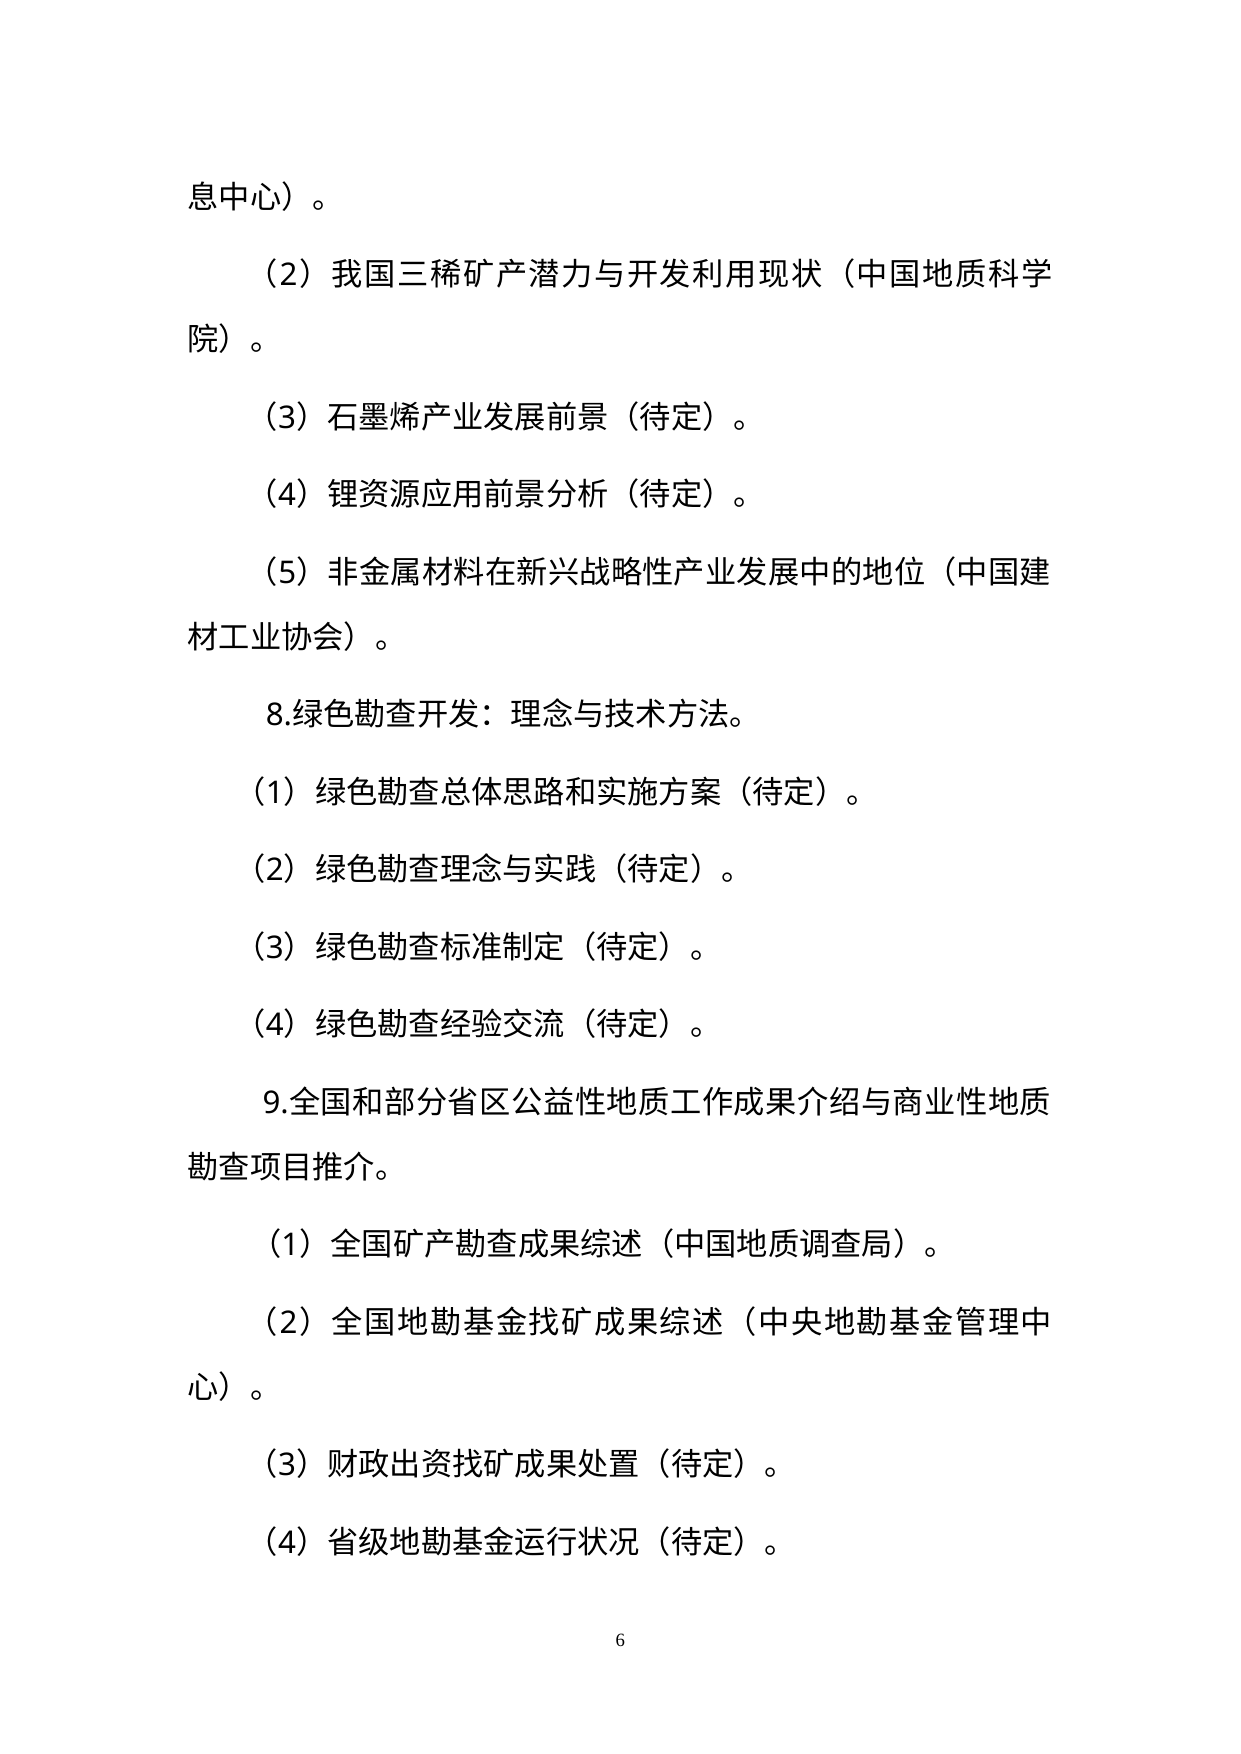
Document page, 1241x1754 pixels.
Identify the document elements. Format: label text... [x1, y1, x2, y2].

text （2）绿色勘查理念与实践（待定）。 [187, 834, 1053, 899]
text 8.绿色勘查开发：理念与技术方法。 [187, 679, 1053, 744]
text （4）省级地勘基金运行状况（待定）。 [187, 1507, 1053, 1572]
text （2）全国地勘基金找矿成果综述（中央地勘基金管理中心）。 [187, 1287, 1053, 1417]
text （4）绿色勘查经验交流（待定）。 [187, 989, 1053, 1054]
text （5）非金属材料在新兴战略性产业发展中的地位（中国建材工业协会）。 [187, 537, 1053, 667]
text （3）财政出资找矿成果处置（待定）。 [187, 1429, 1053, 1494]
text （1）全国矿产勘查成果综述（中国地质调查局）。 [187, 1209, 1053, 1274]
text （3）绿色勘查标准制定（待定）。 [187, 912, 1053, 977]
text （3）石墨烯产业发展前景（待定）。 [187, 382, 1053, 447]
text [187, 162, 1053, 227]
text 9.全国和部分省区公益性地质工作成果介绍与商业性地质勘查项目推介。 [187, 1067, 1053, 1197]
text （4）锂资源应用前景分析（待定）。 [187, 459, 1053, 524]
text （2）我国三稀矿产潜力与开发利用现状（中国地质科学院）。 [187, 239, 1053, 369]
text （1）绿色勘查总体思路和实施方案（待定）。 [187, 757, 1053, 822]
